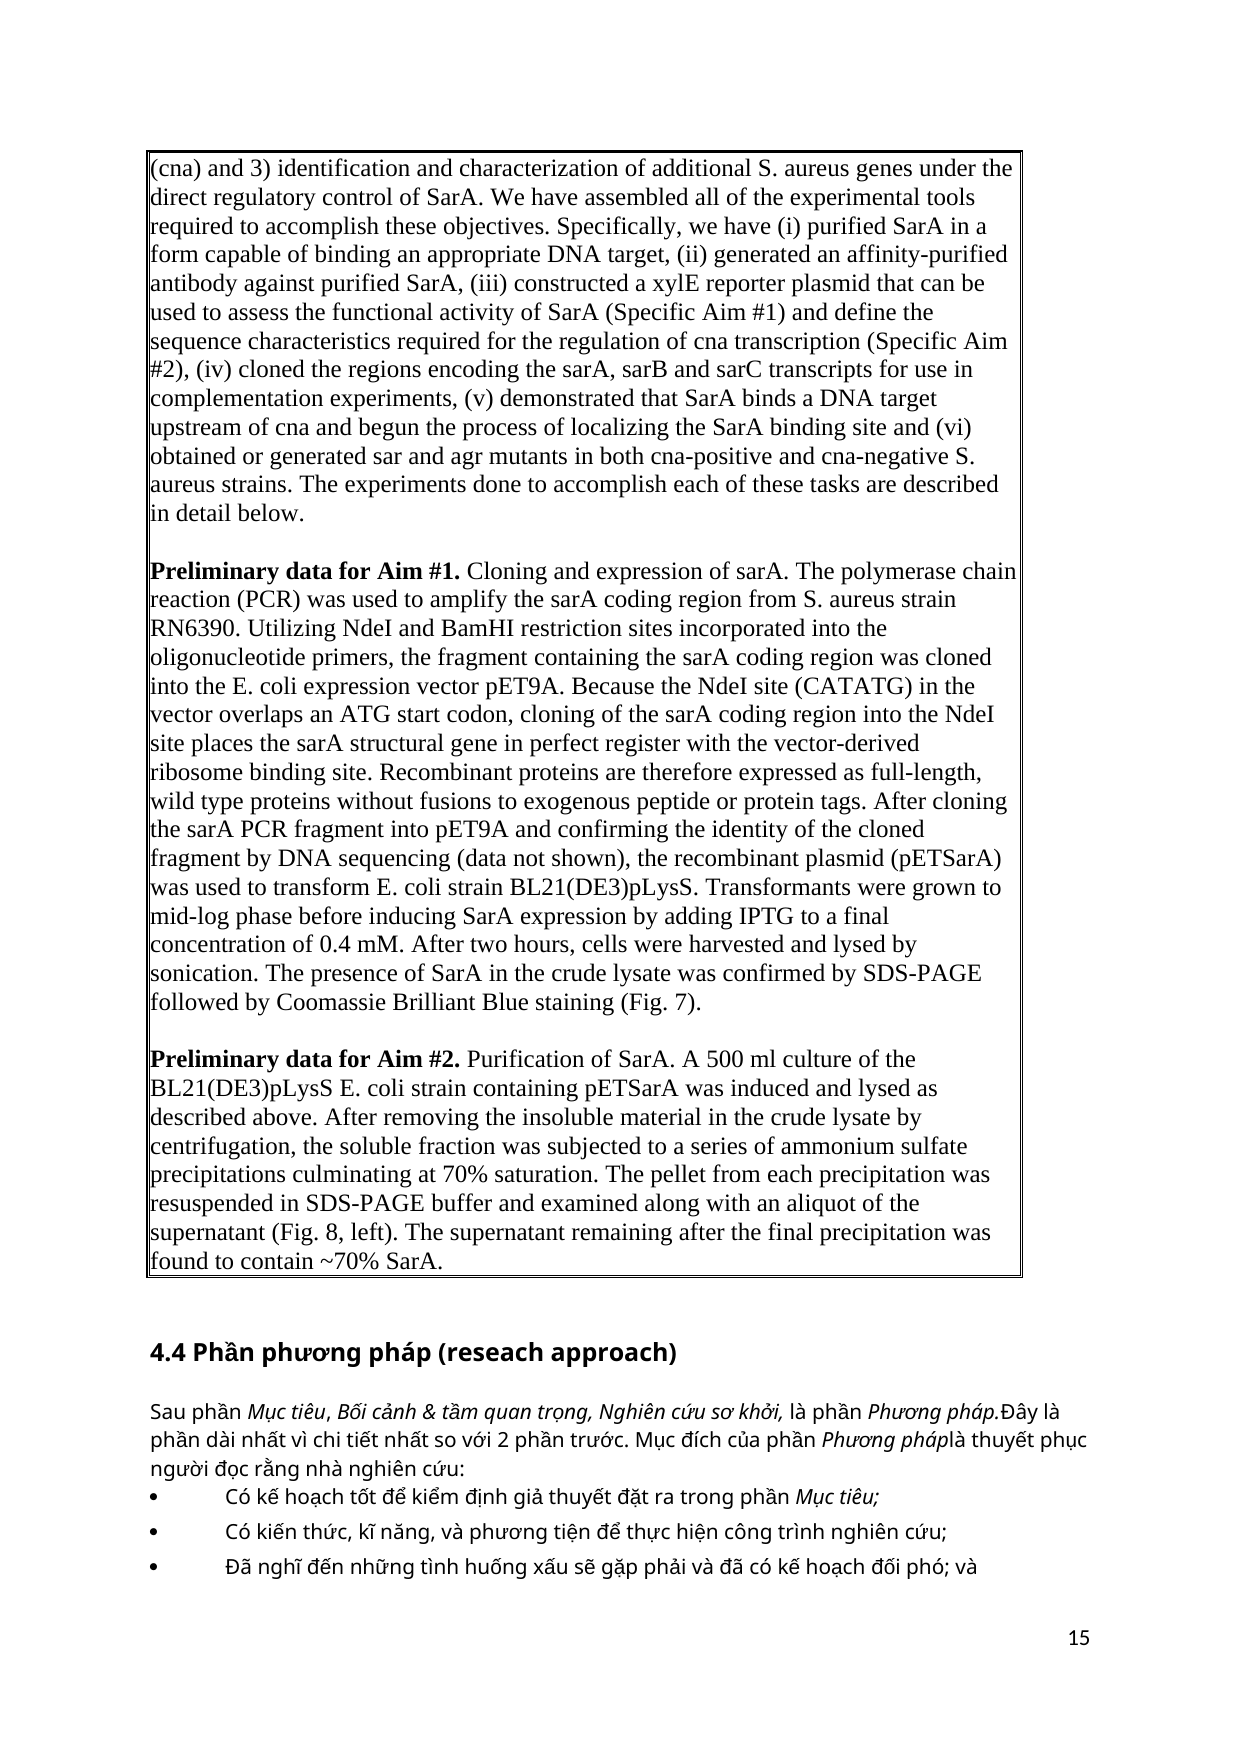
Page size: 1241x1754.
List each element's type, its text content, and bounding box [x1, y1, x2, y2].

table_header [150, 153, 1020, 1274]
list Có kiến thức, kĩ năng, và phương tiện để thực hiện công trình nghiên cứu; [150, 1517, 1090, 1546]
list Đã nghĩ đến những tình huống xấu sẽ gặp phải và đã có kế hoạch đối phó; và [150, 1552, 1090, 1580]
list Có kế hoạch tốt để kiểm định giả thuyết đặt ra trong phần Mục tiêu; [150, 1482, 1090, 1511]
text 4.4 Phần phương pháp (reseach approach) Sau phần Mục tiêu, Bối cảnh & tầm quan trọng, Nghiên cứu sơ khởi, là phần Phương pháp.Đây là phần dài nhất vì chi tiết nhất so với 2 phần trước. Mục đích của phần Phương pháplà thuyết phục người đọc rằng nhà nghiên cứu: [150, 1278, 1090, 1482]
